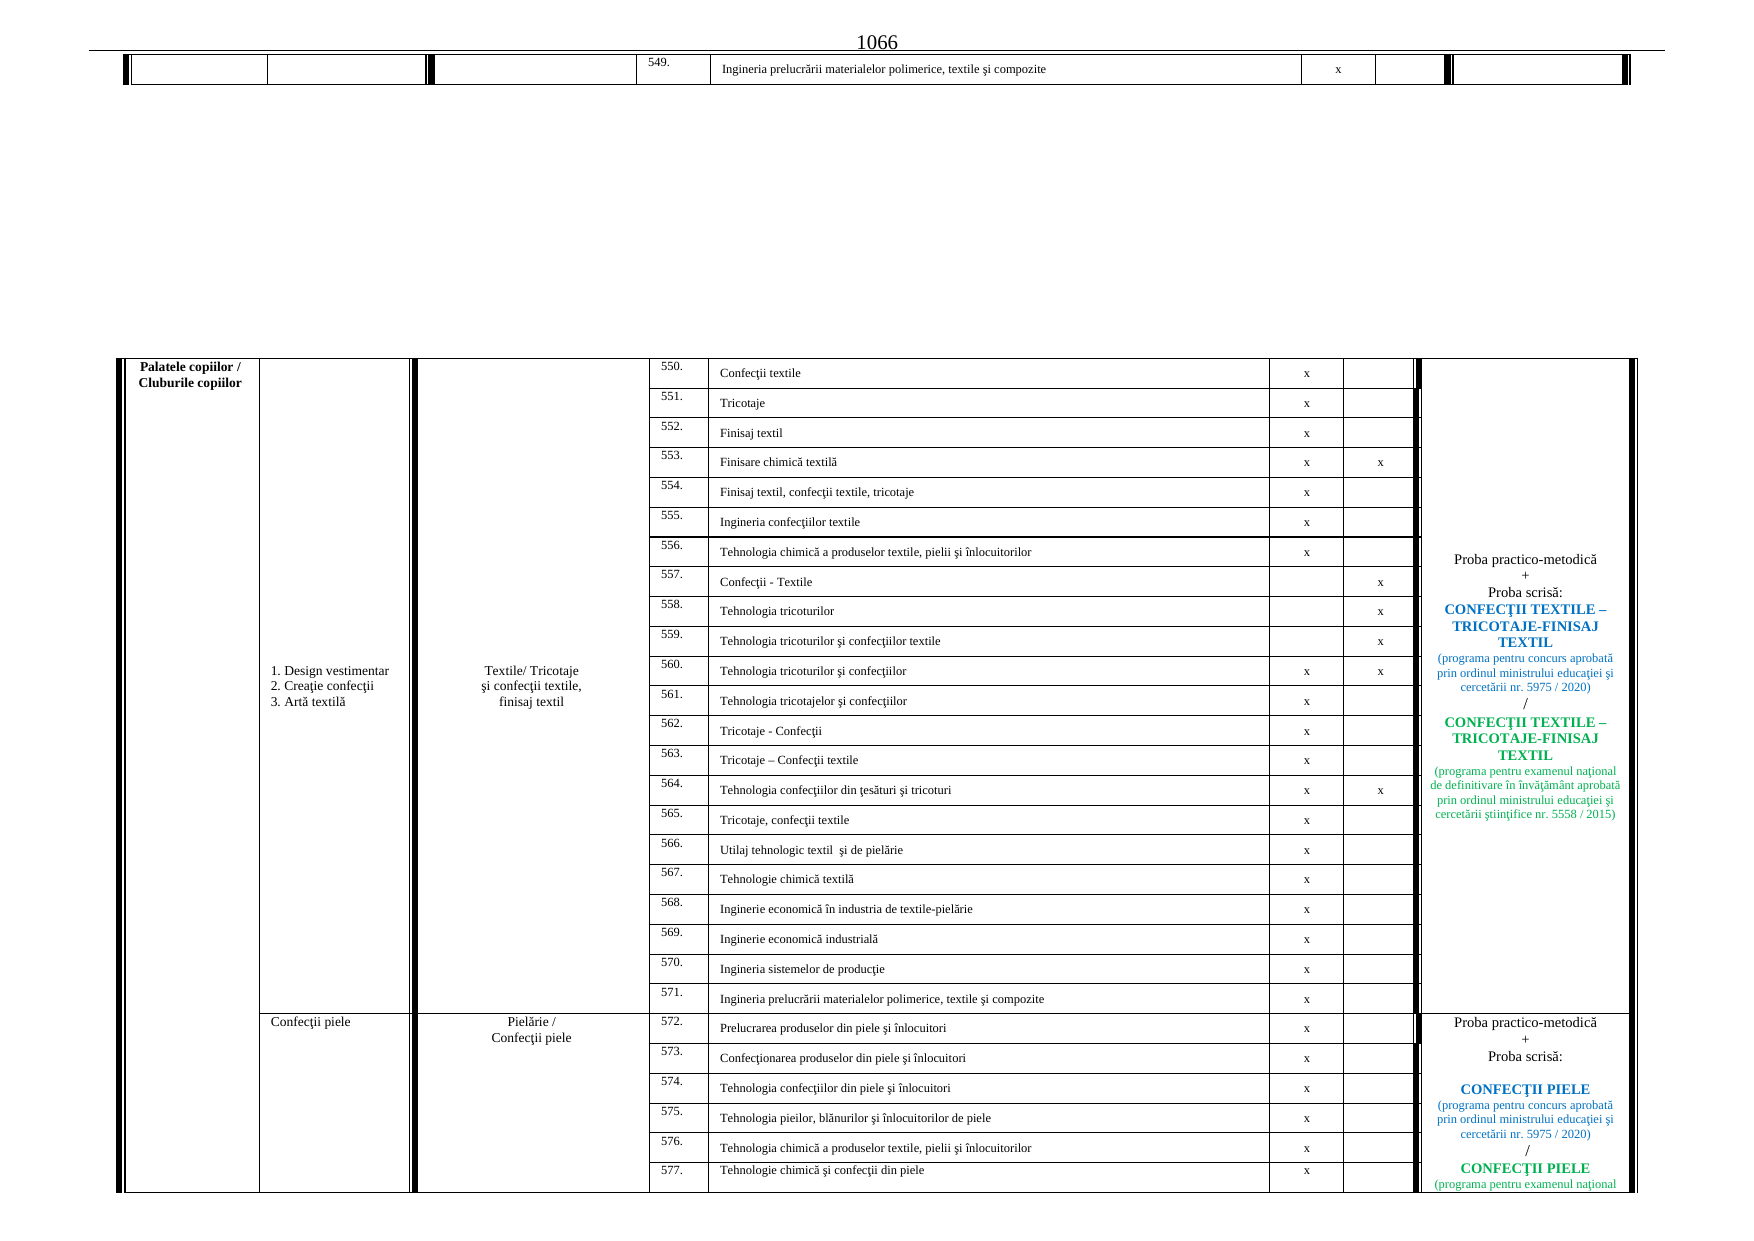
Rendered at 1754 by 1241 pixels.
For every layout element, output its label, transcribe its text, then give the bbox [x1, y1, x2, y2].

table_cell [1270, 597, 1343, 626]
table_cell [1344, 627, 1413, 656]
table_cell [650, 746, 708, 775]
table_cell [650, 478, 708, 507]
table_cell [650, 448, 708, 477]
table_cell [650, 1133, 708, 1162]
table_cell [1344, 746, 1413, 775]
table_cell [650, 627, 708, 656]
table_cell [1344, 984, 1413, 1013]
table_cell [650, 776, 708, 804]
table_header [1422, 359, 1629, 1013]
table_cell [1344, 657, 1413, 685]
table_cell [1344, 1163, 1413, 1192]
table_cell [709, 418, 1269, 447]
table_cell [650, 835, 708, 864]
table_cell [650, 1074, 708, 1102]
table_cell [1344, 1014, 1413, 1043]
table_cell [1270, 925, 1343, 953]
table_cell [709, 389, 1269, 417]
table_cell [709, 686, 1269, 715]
table_header 1. Design vestimentar 2. Creaţie confecţii 3. Artă textilă [260, 359, 409, 1013]
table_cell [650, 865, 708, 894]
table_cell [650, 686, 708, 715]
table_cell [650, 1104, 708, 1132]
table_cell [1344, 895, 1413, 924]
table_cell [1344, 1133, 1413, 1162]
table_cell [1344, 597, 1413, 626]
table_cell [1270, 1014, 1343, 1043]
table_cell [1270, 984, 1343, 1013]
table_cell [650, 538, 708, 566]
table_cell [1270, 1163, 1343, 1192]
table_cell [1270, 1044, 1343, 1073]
table_cell [637, 55, 710, 83]
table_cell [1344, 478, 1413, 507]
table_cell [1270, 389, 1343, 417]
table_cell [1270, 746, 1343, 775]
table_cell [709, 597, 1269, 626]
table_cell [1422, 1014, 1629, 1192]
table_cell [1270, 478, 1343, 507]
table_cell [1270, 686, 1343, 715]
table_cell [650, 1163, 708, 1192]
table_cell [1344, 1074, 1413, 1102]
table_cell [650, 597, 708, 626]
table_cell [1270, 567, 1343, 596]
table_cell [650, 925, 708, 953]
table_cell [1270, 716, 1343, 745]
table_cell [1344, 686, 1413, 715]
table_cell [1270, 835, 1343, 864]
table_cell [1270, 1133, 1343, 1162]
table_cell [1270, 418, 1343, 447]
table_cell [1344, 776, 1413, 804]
table_cell [1376, 55, 1444, 83]
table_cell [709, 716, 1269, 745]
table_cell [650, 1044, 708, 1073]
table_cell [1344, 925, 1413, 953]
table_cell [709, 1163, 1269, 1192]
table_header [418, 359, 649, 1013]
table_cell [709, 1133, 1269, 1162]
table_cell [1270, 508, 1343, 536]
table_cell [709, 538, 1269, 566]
table_cell x [1302, 55, 1375, 83]
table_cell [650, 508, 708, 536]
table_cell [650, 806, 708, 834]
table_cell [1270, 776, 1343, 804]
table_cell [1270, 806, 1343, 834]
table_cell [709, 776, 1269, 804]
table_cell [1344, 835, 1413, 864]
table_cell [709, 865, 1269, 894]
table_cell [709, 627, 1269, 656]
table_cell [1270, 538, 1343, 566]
table_cell Ingineria prelucrării materialelor polimerice, textile şi compozite [711, 55, 1301, 83]
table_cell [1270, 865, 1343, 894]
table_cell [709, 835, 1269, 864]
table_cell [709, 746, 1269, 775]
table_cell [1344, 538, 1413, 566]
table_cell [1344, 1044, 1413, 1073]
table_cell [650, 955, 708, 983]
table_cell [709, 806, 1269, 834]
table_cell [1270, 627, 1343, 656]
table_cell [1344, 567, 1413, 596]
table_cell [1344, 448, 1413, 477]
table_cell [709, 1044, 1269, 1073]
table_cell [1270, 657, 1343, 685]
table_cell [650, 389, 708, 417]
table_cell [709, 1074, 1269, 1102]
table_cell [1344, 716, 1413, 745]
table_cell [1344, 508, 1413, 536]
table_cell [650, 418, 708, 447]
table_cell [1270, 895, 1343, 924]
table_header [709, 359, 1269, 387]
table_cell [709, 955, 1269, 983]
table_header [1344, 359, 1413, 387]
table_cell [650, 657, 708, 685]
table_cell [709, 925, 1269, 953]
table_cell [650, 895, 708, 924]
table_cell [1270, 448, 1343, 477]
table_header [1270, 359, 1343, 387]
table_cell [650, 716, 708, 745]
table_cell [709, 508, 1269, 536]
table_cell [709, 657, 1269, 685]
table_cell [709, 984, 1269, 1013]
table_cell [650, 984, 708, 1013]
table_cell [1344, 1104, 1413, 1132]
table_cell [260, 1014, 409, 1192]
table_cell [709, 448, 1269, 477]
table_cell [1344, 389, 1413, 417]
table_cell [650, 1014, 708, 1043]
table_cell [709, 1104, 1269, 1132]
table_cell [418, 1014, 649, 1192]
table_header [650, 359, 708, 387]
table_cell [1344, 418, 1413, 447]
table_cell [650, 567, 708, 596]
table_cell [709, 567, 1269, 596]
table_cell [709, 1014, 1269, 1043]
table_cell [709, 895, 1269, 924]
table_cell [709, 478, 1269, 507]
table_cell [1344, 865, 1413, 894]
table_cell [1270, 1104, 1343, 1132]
table_header Palatele copiilor / Cluburile copiilor [126, 359, 259, 1192]
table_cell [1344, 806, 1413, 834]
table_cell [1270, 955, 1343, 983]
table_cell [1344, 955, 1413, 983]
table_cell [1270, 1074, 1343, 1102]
